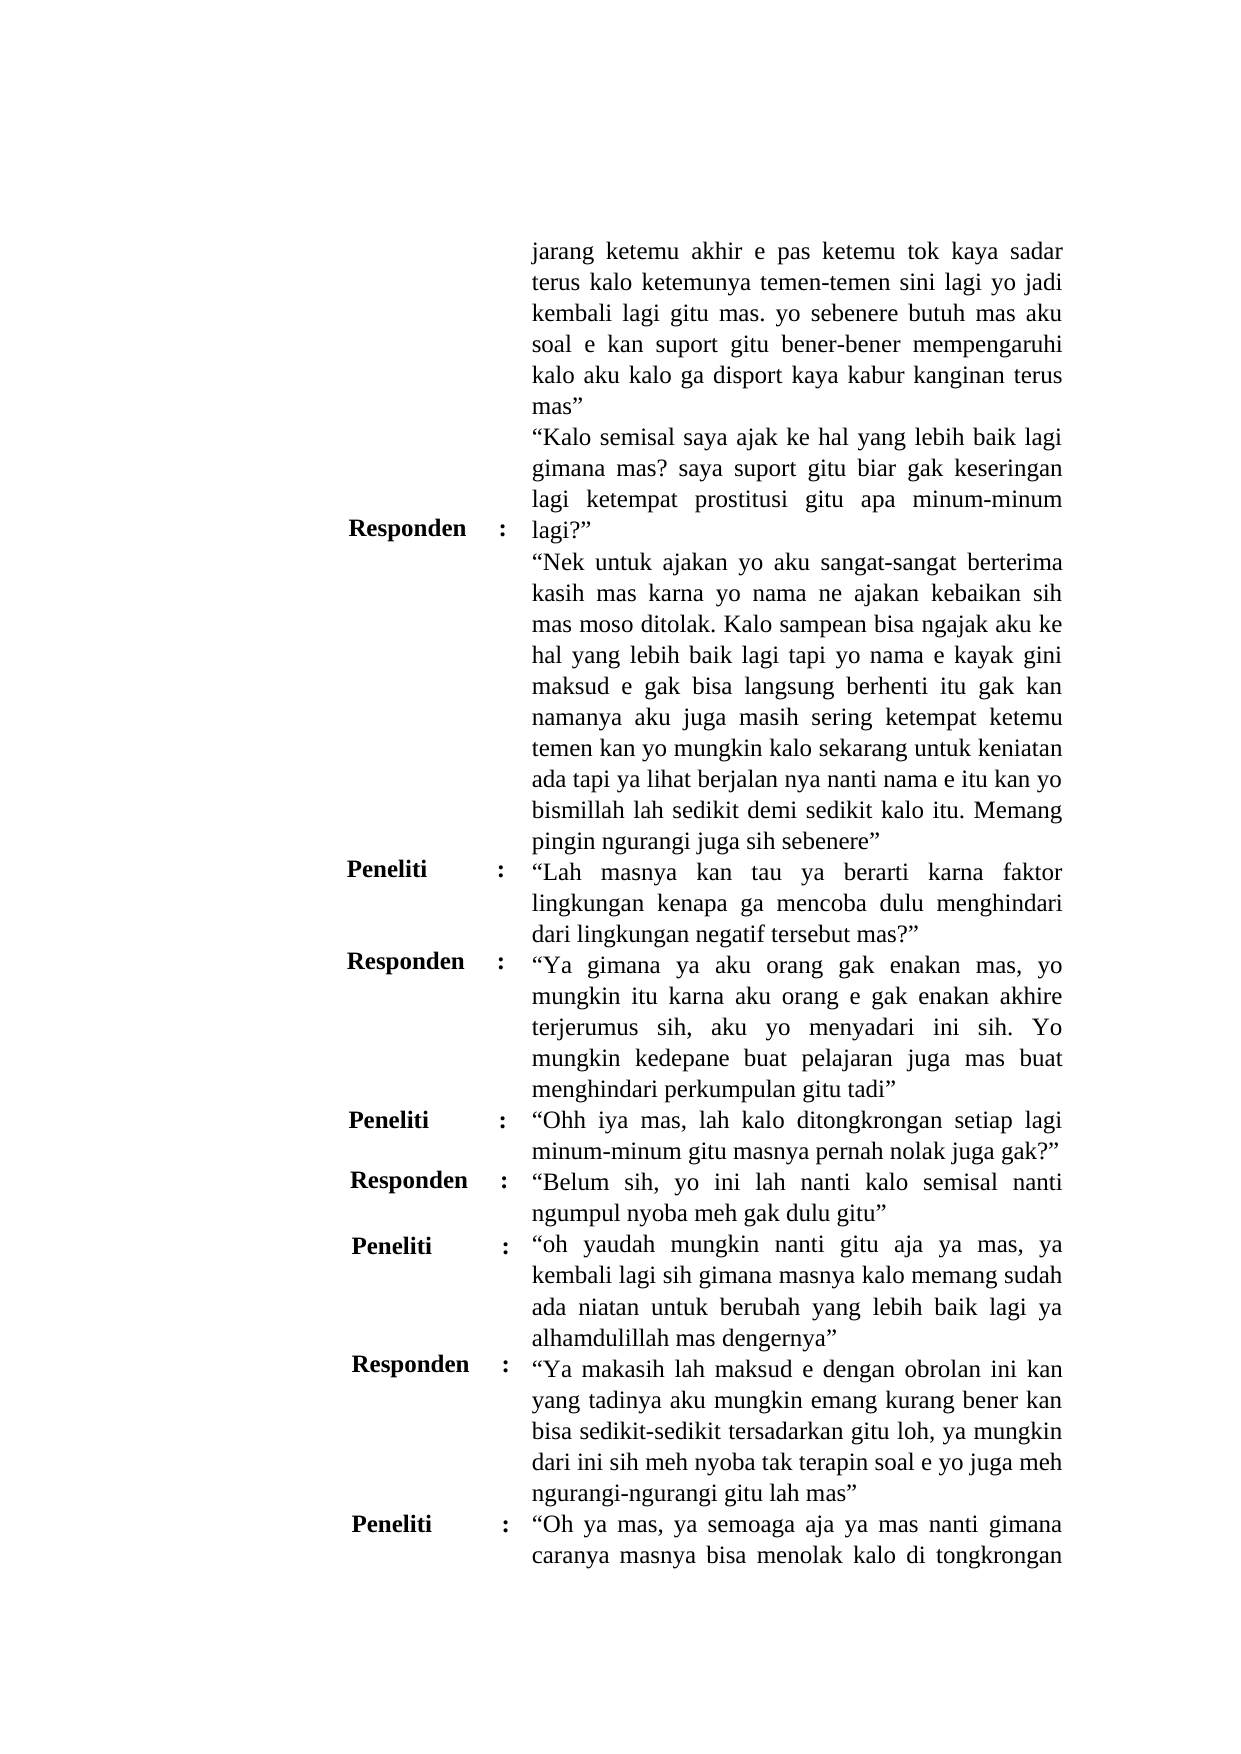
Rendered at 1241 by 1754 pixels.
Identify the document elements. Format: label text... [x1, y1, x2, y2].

list “Lah masnya kan tau ya berarti karna faktor lingkungan kenapa ga mencoba dulu menghindari dari lingkungan negatif tersebut mas?” [532, 857, 1063, 948]
list “Kalo semisal saya ajak ke hal yang lebih baik lagi gimana mas? saya suport gitu biar gak keseringan lagi ketempat prostitusi gitu apa minum-minum lagi?” [532, 422, 1063, 544]
list “Ya gimana ya aku orang gak enakan mas, yo mungkin itu karna aku orang e gak enakan akhire terjerumus sih, aku yo menyadari ini sih. Yo mungkin kedepane buat pelajaran juga mas buat menghindari perkumpulan gitu tadi” [532, 950, 1063, 1103]
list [532, 236, 1063, 420]
list “Nek untuk ajakan yo aku sangat-sangat berterima kasih mas karna yo nama ne ajakan kebaikan sih mas moso ditolak. Kalo sampean bisa ngajak aku ke hal yang lebih baik lagi tapi yo nama e kayak gini maksud e gak bisa langsung berhenti itu gak kan namanya aku juga masih sering ketempat ketemu temen kan yo mungkin kalo sekarang untuk keniatan ada tapi ya lihat berjalan nya nanti nama e itu kan yo bismillah lah sedikit demi sedikit kalo itu. Memang pingin ngurangi juga sih sebenere” [532, 547, 1063, 855]
list “oh yaudah mungkin nanti gitu aja ya mas, ya kembali lagi sih gimana masnya kalo memang sudah ada niatan untuk berubah yang lebih baik lagi ya alhamdulillah mas dengernya” [532, 1229, 1063, 1351]
list “Belum sih, yo ini lah nanti kalo semisal nanti ngumpul nyoba meh gak dulu gitu” [532, 1167, 1063, 1227]
list “Ya makasih lah maksud e dengan obrolan ini kan yang tadinya aku mungkin emang kurang bener kan bisa sedikit-sedikit tersadarkan gitu loh, ya mungkin dari ini sih meh nyoba tak terapin soal e yo juga meh ngurangi-ngurangi gitu lah mas” [532, 1354, 1063, 1507]
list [532, 1509, 1063, 1569]
list “Ohh iya mas, lah kalo ditongkrongan setiap lagi minum-minum gitu masnya pernah nolak juga gak?” [532, 1105, 1063, 1165]
